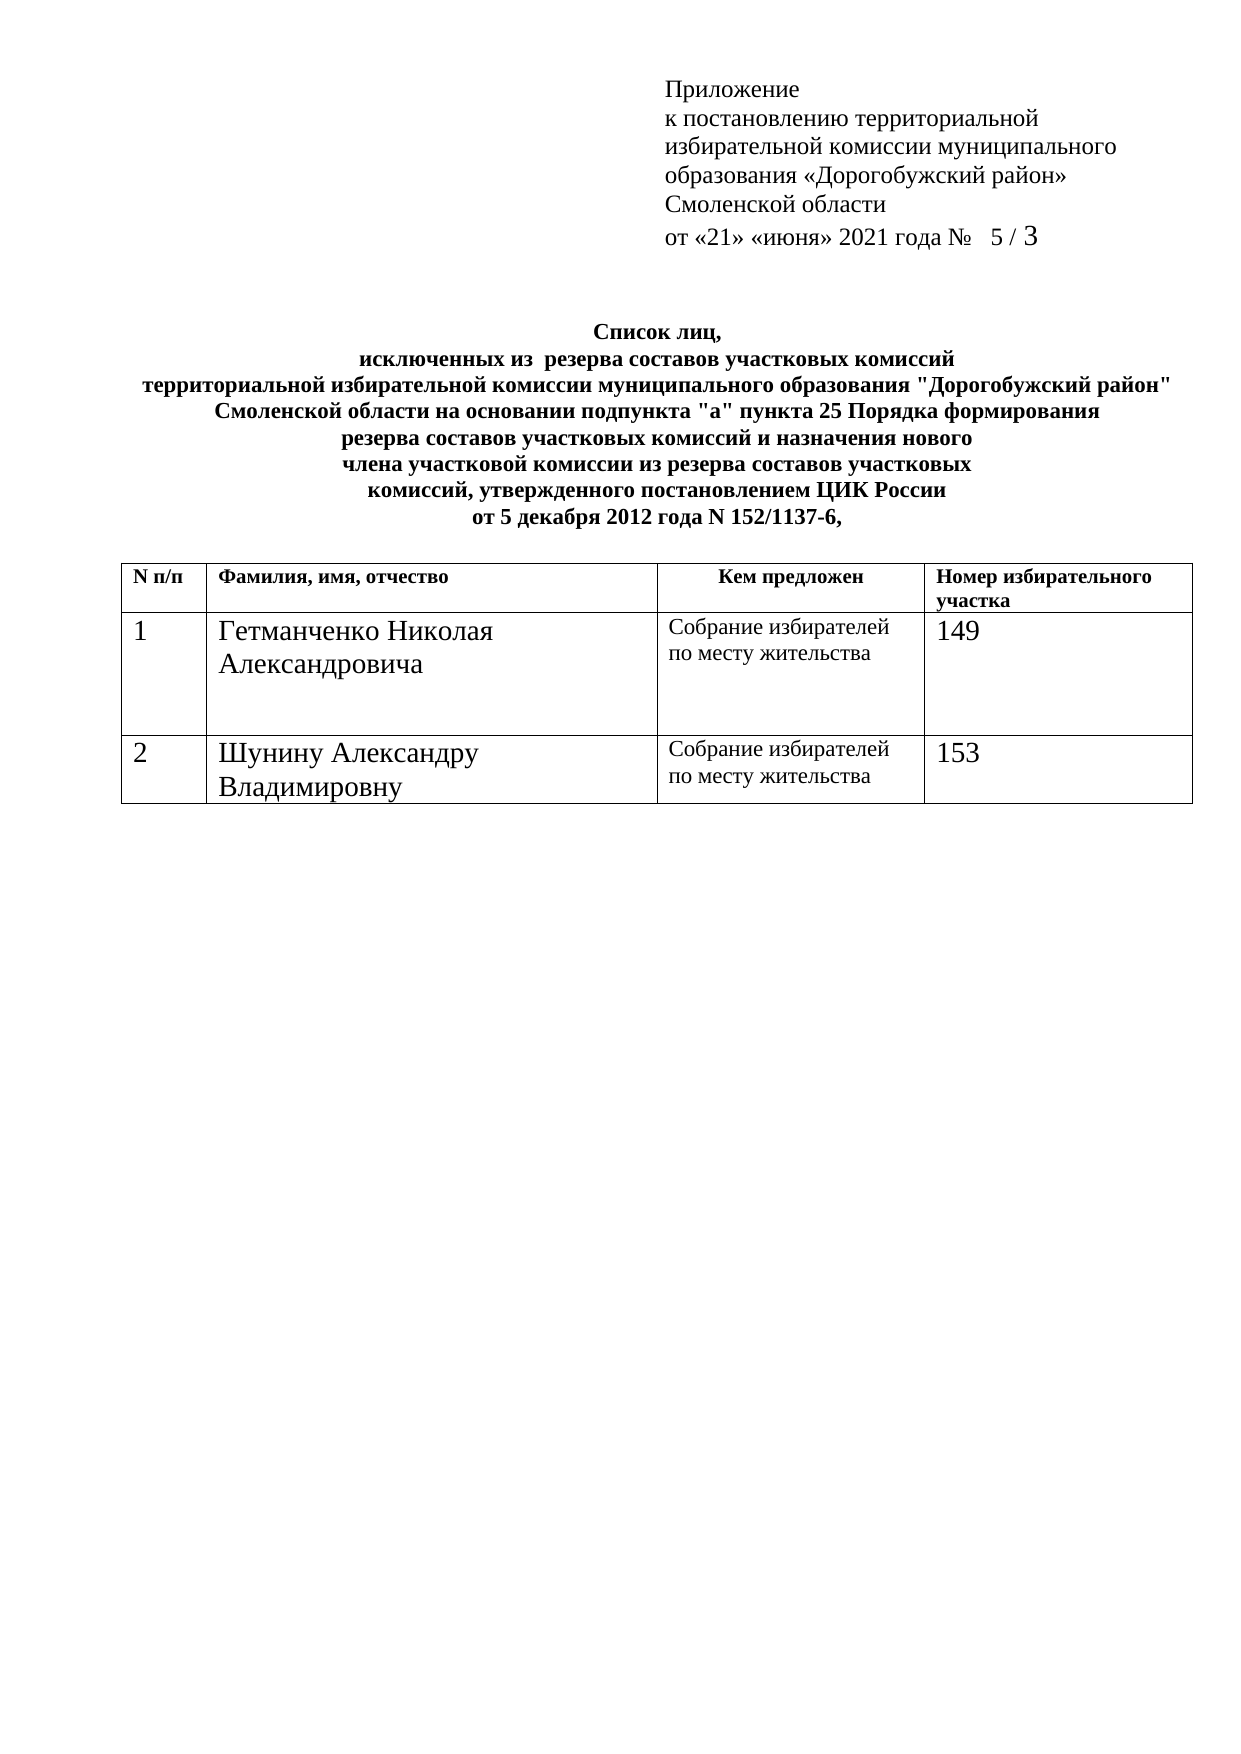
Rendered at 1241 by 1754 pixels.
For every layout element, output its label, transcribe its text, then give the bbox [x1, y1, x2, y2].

table_cell 153 [925, 736, 1192, 803]
table_header Фамилия, имя, отчество [207, 564, 657, 612]
text исключенных из резерва составов участковых комиссий [133, 344, 1181, 371]
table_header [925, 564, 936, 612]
text от 5 декабря 2012 года N 152/1137-6, [133, 503, 1181, 529]
table_cell Шунину Александру Владимировну [207, 736, 657, 803]
text территориальной избирательной комиссии муниципального образования "Дорогобужский район" Смоленской области на основании подпункта "а" пункта 25 Порядка формирования [133, 371, 1181, 424]
table_cell 1 [122, 613, 206, 734]
text Список лиц, [133, 318, 1181, 344]
table_header Номер избирательного участка [1011, 564, 1192, 612]
text члена участковой комиссии из резерва составов участковых [133, 450, 1181, 476]
text от «21» «июня» 2021 года № 5 / 3 [664, 218, 1181, 251]
table_header N п/п [122, 564, 206, 612]
text к постановлению территориальной избирательной комиссии муниципального образования «Дорогобужский район» Смоленской области [664, 103, 1181, 218]
table_cell Гетманченко Николая Александровича [207, 613, 657, 734]
text комиссий, утвержденного постановлением ЦИК России [133, 476, 1181, 503]
table_cell Собрание избирателей по месту жительства [658, 736, 924, 803]
text резерва составов участковых комиссий и назначения нового [133, 424, 1181, 450]
table_header Кем предложен [658, 564, 924, 612]
table_cell Собрание избирателей по месту жительства [658, 613, 924, 734]
table_cell 2 [122, 736, 206, 803]
table_cell 149 [925, 613, 1192, 734]
text Приложение [664, 74, 1181, 103]
